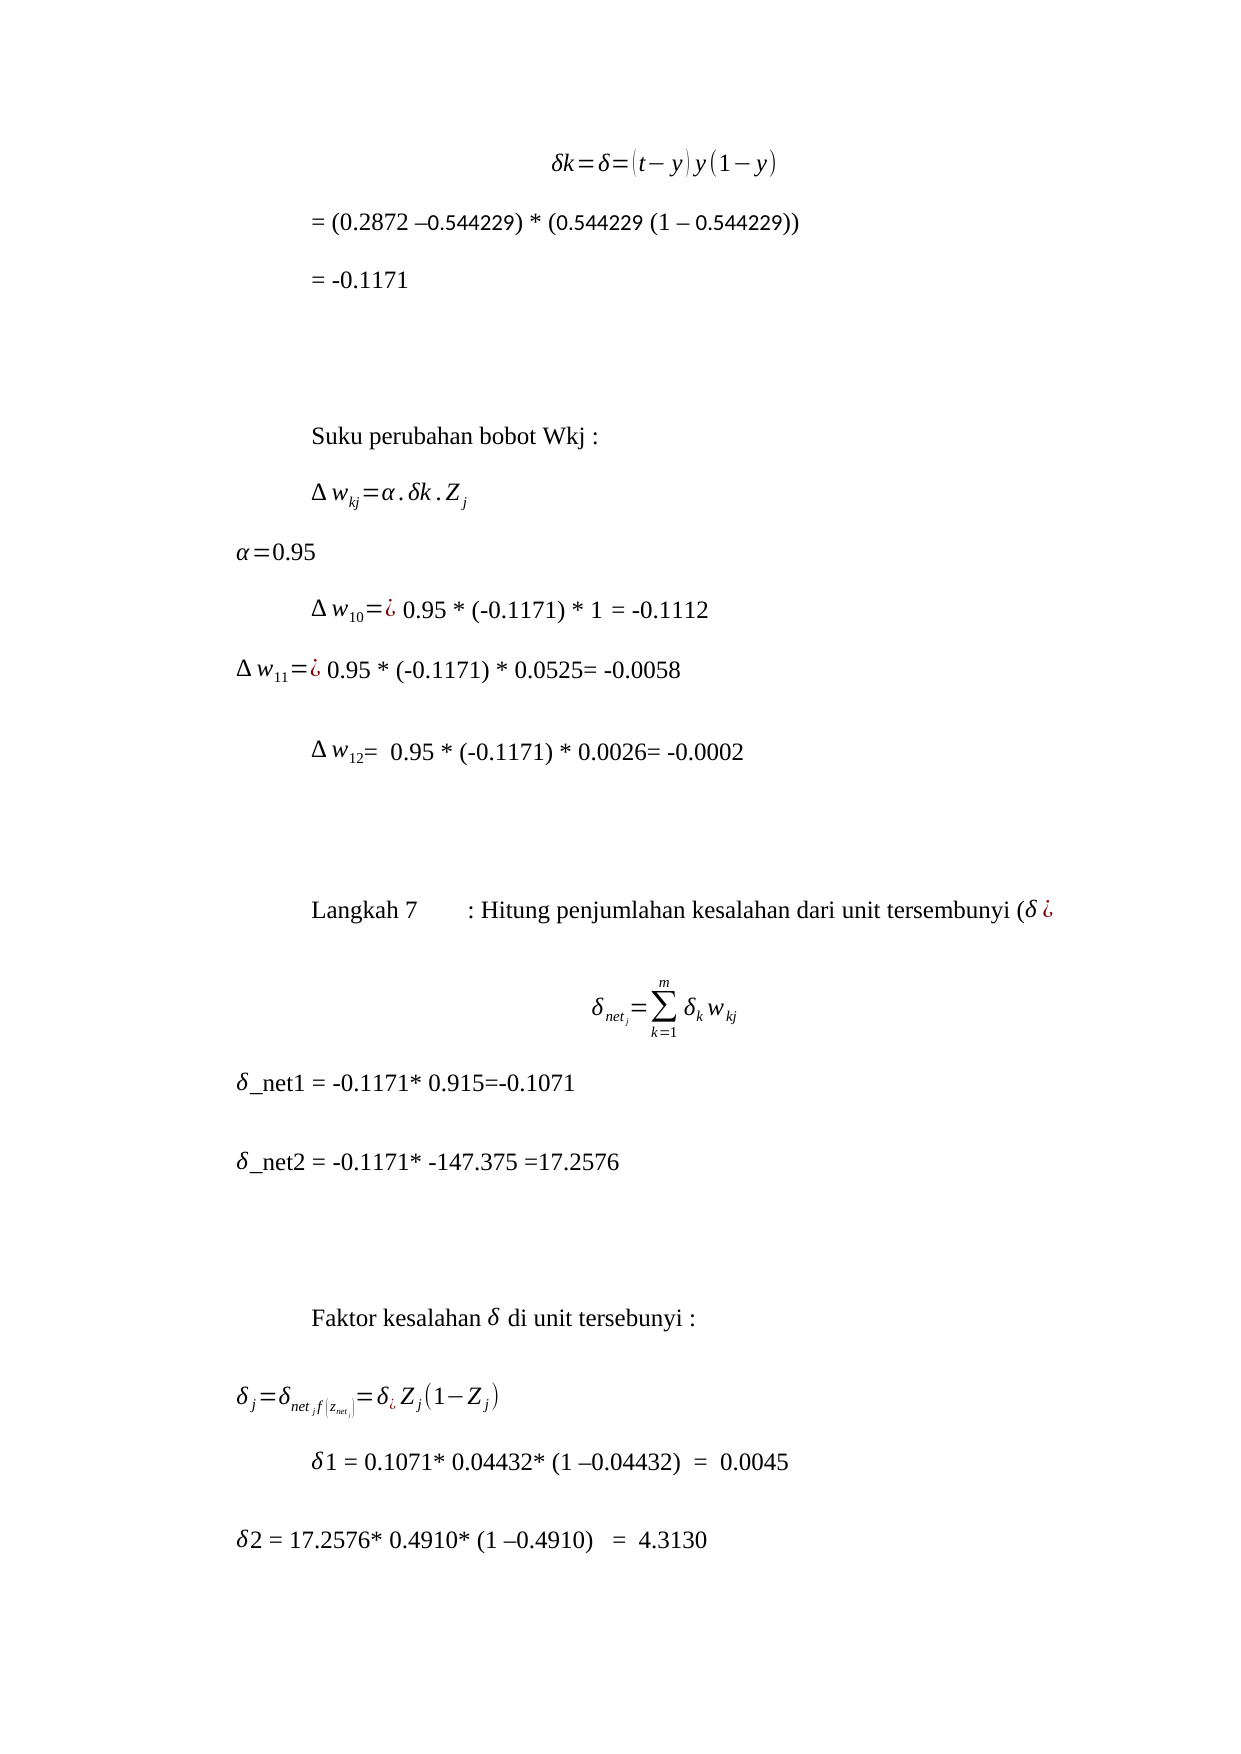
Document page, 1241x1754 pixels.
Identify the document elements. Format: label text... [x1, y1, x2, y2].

text _net2 = -0.1171* -147.375 =17.2576 [236, 1147, 1092, 1176]
text _net1 = -0.1171* 0.915=-0.1071 [236, 1068, 1092, 1097]
text Suku perubahan bobot Wkj : [311, 421, 1092, 450]
text 1 = 0.1071* 0.04432* (1 –0.04432) = 0.0045 [236, 1447, 1092, 1476]
text Faktor kesalahan di unit tersebunyi : [236, 1303, 1092, 1332]
text 0.95 * (-0.1171) * 1 = -0.1112 [236, 594, 1092, 626]
text 0.95 * (-0.1171) * 0.0525= -0.0058 [236, 654, 1092, 686]
text Langkah 7 : Hitung penjumlahan kesalahan dari unit tersembunyi ( [236, 895, 1092, 923]
text = 0.95 * (-0.1171) * 0.0026= -0.0002 [236, 735, 1092, 767]
text = -0.1171 [236, 265, 1092, 293]
text 2 = 17.2576* 0.4910* (1 –0.4910) = 4.3130 [236, 1525, 1092, 1554]
text = (0.2872 –0.544229) * (0.544229 (1 – 0.544229)) [236, 207, 1092, 236]
